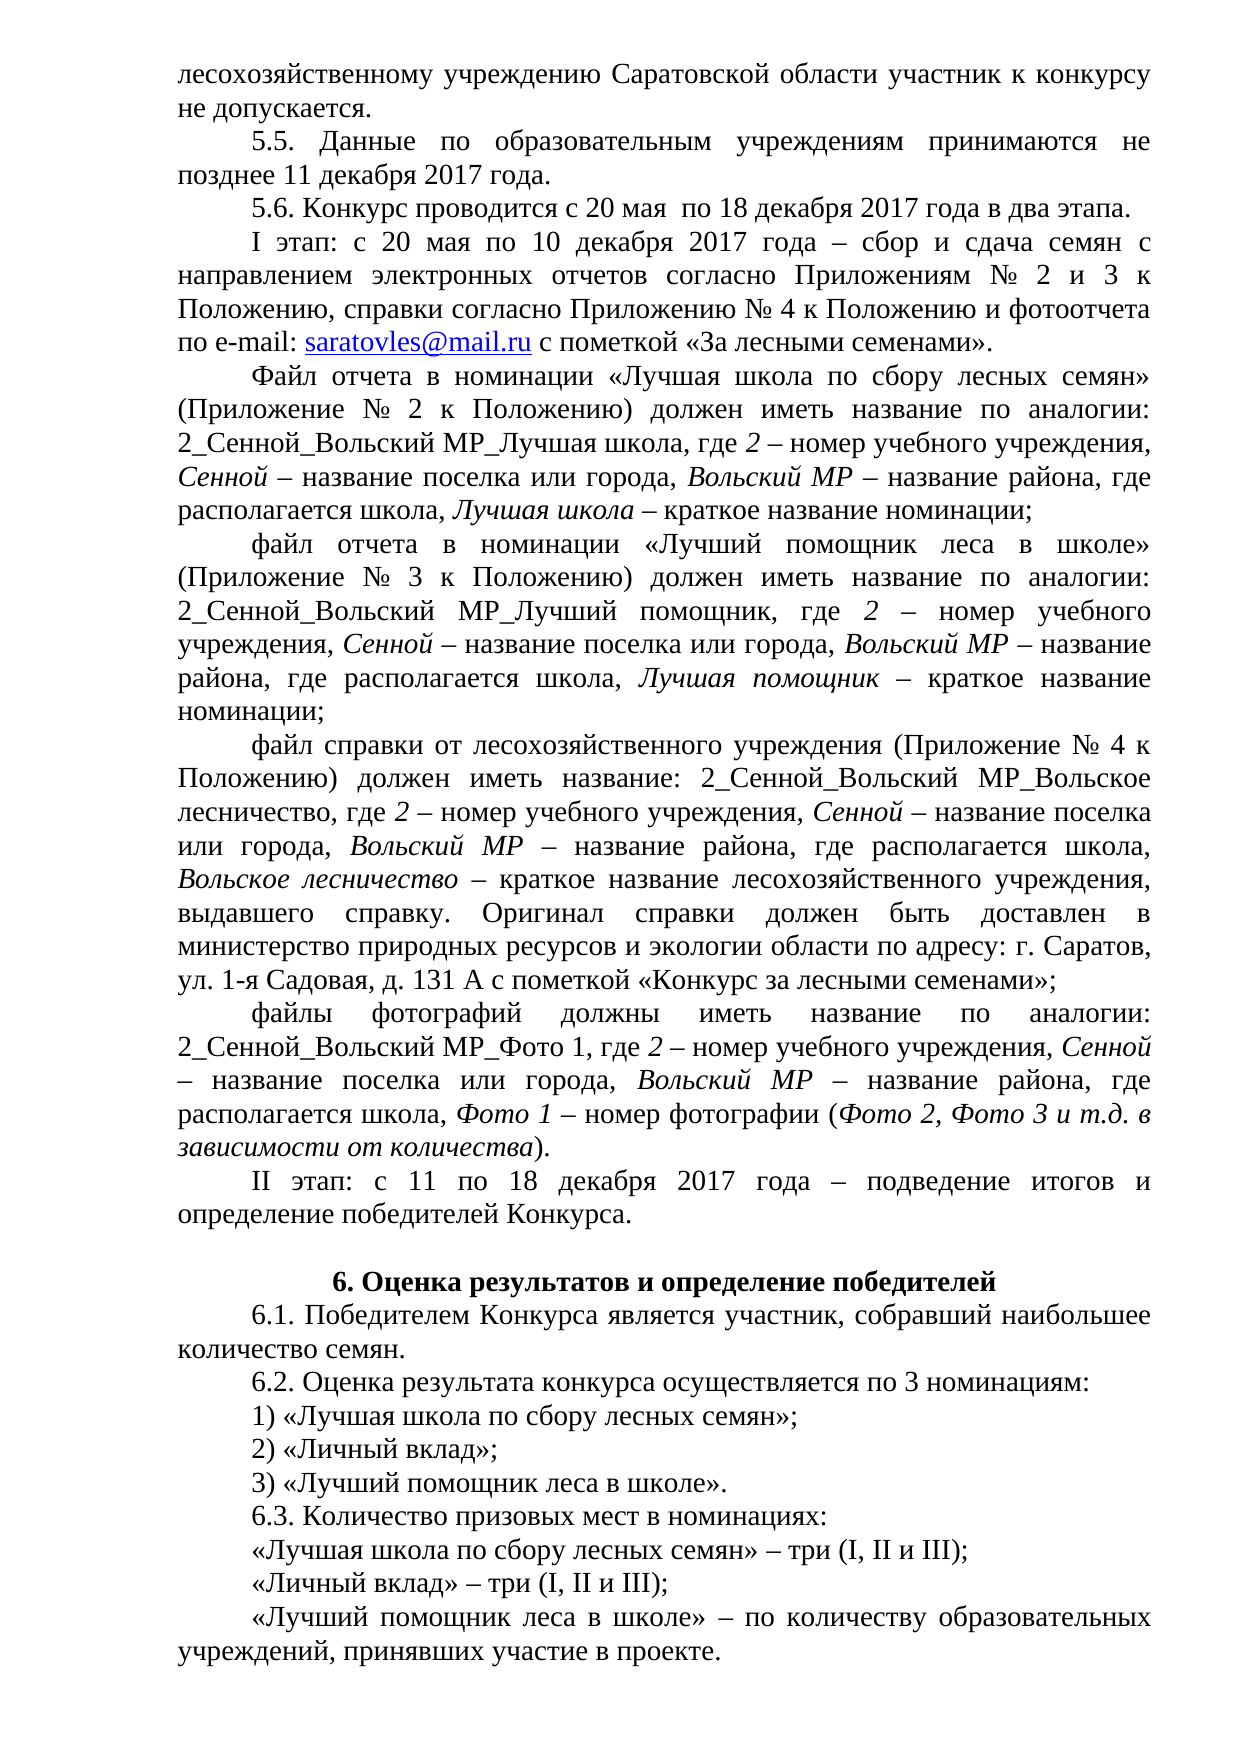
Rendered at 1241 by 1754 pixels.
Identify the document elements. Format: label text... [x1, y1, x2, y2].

text «Лучший помощник леса в школе» – по количеству образовательных учреждений, принявших участие в проекте. [177, 1599, 1152, 1666]
text 3) «Лучший помощник леса в школе». [177, 1465, 1152, 1498]
text II этап: с 11 по 18 декабря 2017 года – подведение итогов и определение победителей Конкурса. [177, 1163, 1152, 1230]
text 1) «Лучшая школа по сбору лесных семян»; [177, 1398, 1152, 1431]
text 5.5. Данные по образовательным учреждениям принимаются не позднее 11 декабря 2017 года. [177, 123, 1152, 190]
text 6.3. Количество призовых мест в номинациях: [177, 1498, 1152, 1532]
text 6. Оценка результатов и определение победителей [177, 1264, 1152, 1297]
text 2) «Личный вклад»; [177, 1431, 1152, 1465]
text I этап: с 20 мая по 10 декабря 2017 года – сбор и сдача семян с направлением электронных отчетов согласно Приложениям № 2 и 3 к Положению, справки согласно Приложению № 4 к Положению и фотоотчета по e-mail: saratovles@mail.ru с пометкой «За лесными семенами». [177, 224, 1152, 358]
text «Личный вклад» – три (I, II и III); [177, 1566, 1152, 1599]
text 5.6. Конкурс проводится с 20 мая по 18 декабря 2017 года в два этапа. [177, 190, 1152, 224]
text файл справки от лесохозяйственного учреждения (Приложение № 4 к Положению) должен иметь название: 2_Сенной_Вольский МР_Вольское лесничество, где 2 – номер учебного учреждения, Сенной – название поселка или города, Вольский МР – название района, где располагается школа, Вольское лесничество – краткое название лесохозяйственного учреждения, выдавшего справку. Оригинал справки должен быть доставлен в министерство природных ресурсов и экологии области по адресу: г. Саратов, ул. 1-я Садовая, д. 131 А с пометкой «Конкурс за лесными семенами»; [177, 727, 1152, 995]
text Файл отчета в номинации «Лучшая школа по сбору лесных семян» (Приложение № 2 к Положению) должен иметь название по аналогии: 2_Сенной_Вольский МР_Лучшая школа, где 2 – номер учебного учреждения, Сенной – название поселка или города, Вольский МР – название района, где располагается школа, Лучшая школа – краткое название номинации; [177, 358, 1152, 526]
text 6.2. Оценка результата конкурса осуществляется по 3 номинациям: [177, 1364, 1152, 1398]
text файлы фотографий должны иметь название по аналогии: 2_Сенной_Вольский МР_Фото 1, где 2 – номер учебного учреждения, Сенной – название поселка или города, Вольский МР – название района, где располагается школа, Фото 1 – номер фотографии (Фото 2, Фото 3 и т.д. в зависимости от количества). [177, 995, 1152, 1163]
text 6.1. Победителем Конкурса является участник, собравший наибольшее количество семян. [177, 1297, 1152, 1364]
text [177, 56, 1152, 123]
text «Лучшая школа по сбору лесных семян» – три (I, II и III); [177, 1532, 1152, 1566]
text файл отчета в номинации «Лучший помощник леса в школе» (Приложение № 3 к Положению) должен иметь название по аналогии: 2_Сенной_Вольский МР_Лучший помощник, где 2 – номер учебного учреждения, Сенной – название поселка или города, Вольский МР – название района, где располагается школа, Лучшая помощник – краткое название номинации; [177, 526, 1152, 727]
